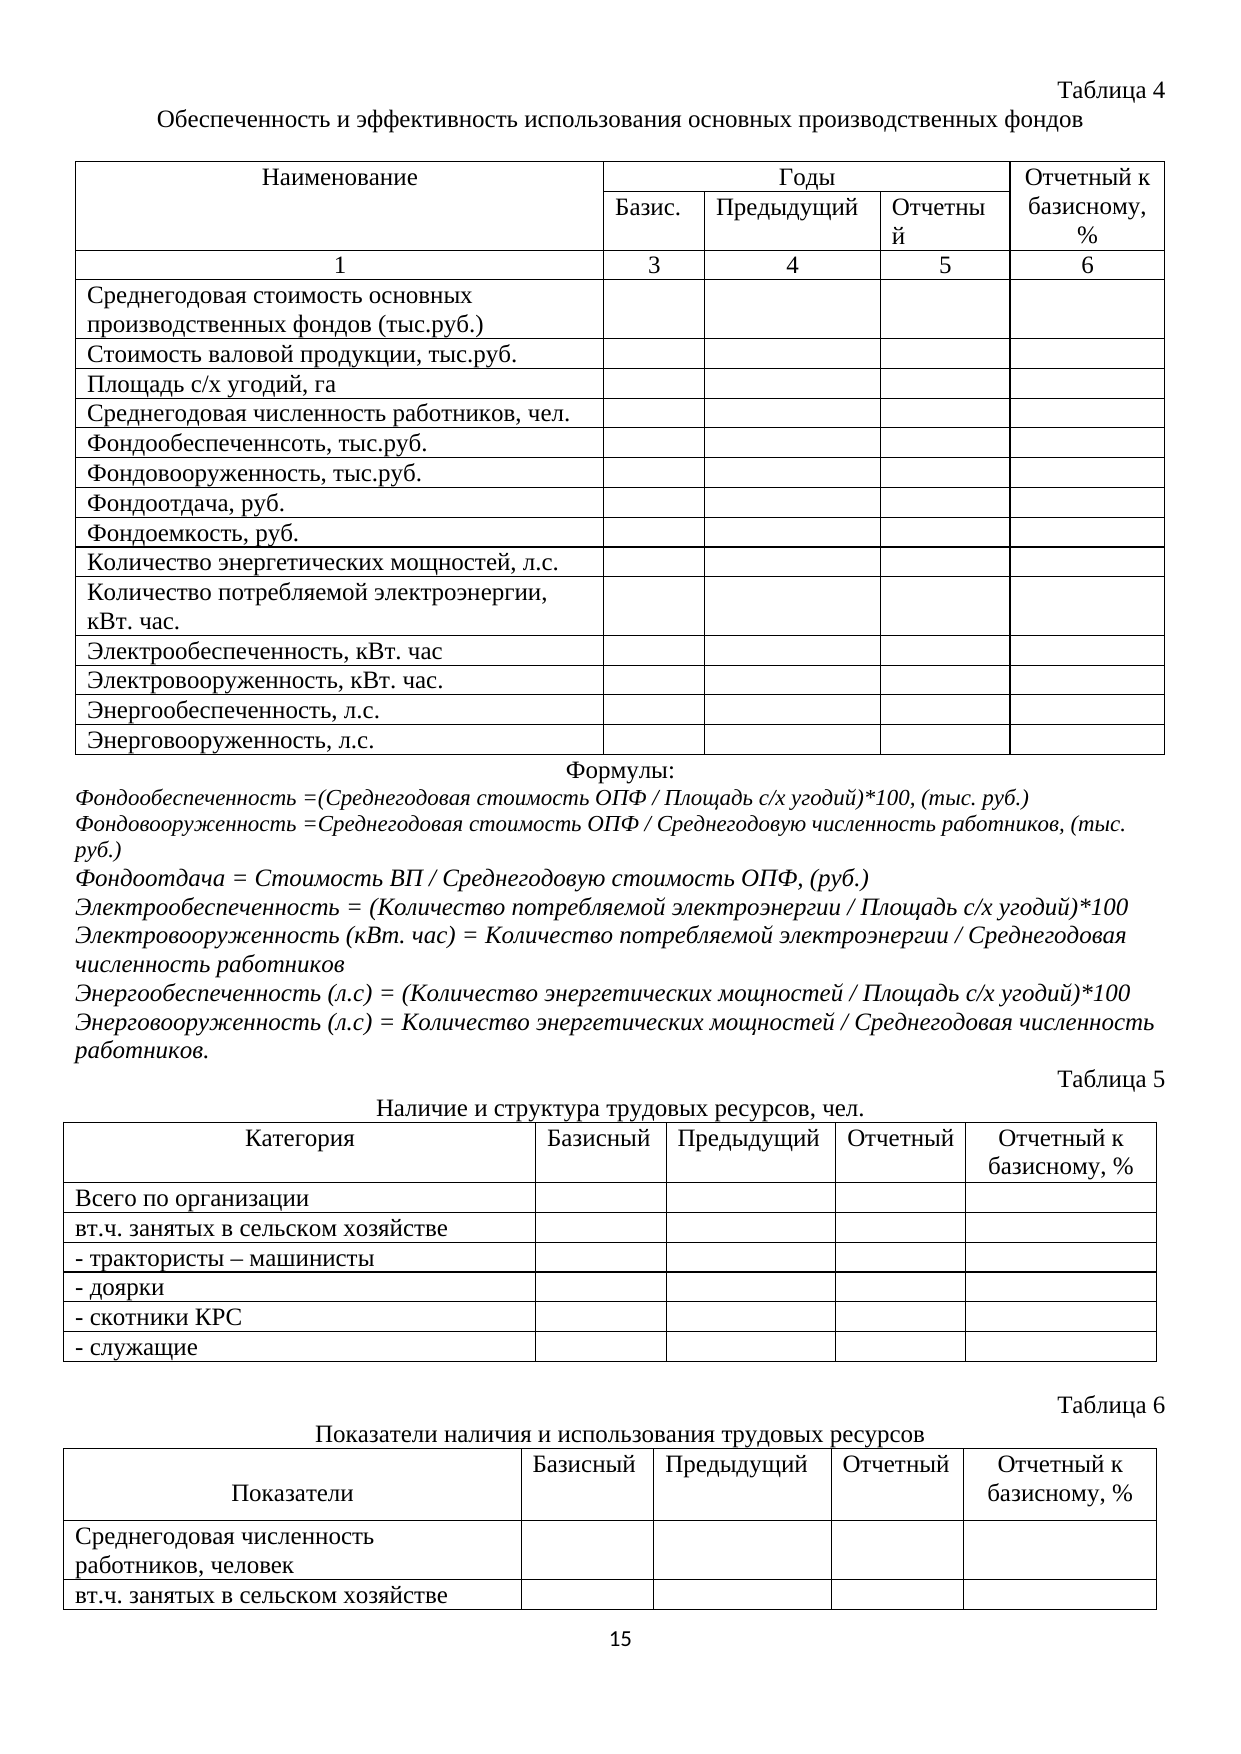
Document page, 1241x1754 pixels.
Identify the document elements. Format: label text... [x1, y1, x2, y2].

table_cell Отчетный [881, 192, 1009, 249]
table_cell [1011, 695, 1164, 724]
table_cell [881, 339, 1009, 368]
table_cell Энергообеспеченность, л.с. [76, 695, 603, 724]
text Показатели наличия и использования трудовых ресурсов [75, 1419, 1165, 1448]
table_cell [64, 1580, 521, 1609]
table_cell [604, 577, 704, 635]
table_cell [536, 1302, 666, 1331]
table_cell [536, 1332, 666, 1361]
table_header Отчетный к базисному, % [966, 1123, 1156, 1182]
table_cell [705, 428, 880, 457]
table_cell Фондоемкость, руб. [76, 518, 603, 546]
table_cell [1011, 280, 1164, 338]
table_cell Среднегодовая стоимость основных производственных фондов (тыс.руб.) [76, 280, 603, 338]
table_header Показатели [64, 1449, 521, 1520]
table_header Категория [64, 1123, 535, 1182]
table_cell [966, 1332, 1156, 1361]
table_cell 4 [705, 251, 880, 279]
table_cell [604, 339, 704, 368]
table_cell [667, 1302, 835, 1331]
table_cell [881, 428, 1009, 457]
table_cell [604, 399, 704, 427]
table_cell [966, 1183, 1156, 1212]
table_cell Фондовооруженность, тыс.руб. [76, 458, 603, 487]
table_cell [604, 280, 704, 338]
text Фондовооруженность =Среднегодовая стоимость ОПФ / Среднегодовую численность работников, (тыс. руб.) [75, 810, 1165, 863]
table_cell вт.ч. занятых в сельском хозяйстве [64, 1213, 535, 1242]
table_cell 1 [76, 251, 603, 279]
table_cell [832, 1580, 963, 1609]
table_cell [604, 725, 704, 754]
table_cell [705, 666, 880, 694]
table_header Предыдущий [667, 1123, 835, 1182]
table_cell [881, 548, 1009, 576]
table_cell [881, 518, 1009, 546]
table_cell [836, 1302, 965, 1331]
table_cell [1011, 399, 1164, 427]
table_cell - трактористы – машинисты [64, 1243, 535, 1271]
table_cell [1011, 488, 1164, 517]
table_cell - скотники КРС [64, 1302, 535, 1331]
table_cell [966, 1243, 1156, 1271]
table_cell [881, 369, 1009, 397]
table_cell Базис. [604, 192, 704, 249]
table_cell [522, 1580, 653, 1609]
table_cell 5 [881, 251, 1009, 279]
table_header Годы [604, 162, 1009, 191]
table_cell [881, 458, 1009, 487]
table_cell [705, 458, 880, 487]
table_cell [964, 1580, 1156, 1609]
table_cell [1011, 636, 1164, 664]
text Таблица 4 [75, 75, 1165, 104]
text Электровооруженность (кВт. час) = Количество потребляемой электроэнергии / Среднегодовая численность работников [75, 920, 1165, 978]
table_cell [832, 1521, 963, 1579]
table_header Отчетный к базисному, % [964, 1449, 1156, 1520]
table_cell [667, 1213, 835, 1242]
table_cell Среднегодовая численность работников, человек [64, 1521, 521, 1579]
table_cell [881, 488, 1009, 517]
table_cell [836, 1273, 965, 1301]
table_cell Электровооруженность, кВт. час. [76, 666, 603, 694]
text Фондоотдача = Стоимость ВП / Среднегодовую стоимость ОПФ, (руб.) [75, 863, 1165, 892]
table_cell [705, 725, 880, 754]
table_cell Энерговооруженность, л.с. [76, 725, 603, 754]
table_cell [705, 577, 880, 635]
table_cell [1011, 548, 1164, 576]
table_cell [604, 636, 704, 664]
text Формулы: [75, 755, 1165, 784]
table_cell Количество потребляемой электроэнергии, кВт. час. [76, 577, 603, 635]
table_cell [836, 1332, 965, 1361]
table_cell - доярки [64, 1273, 535, 1301]
table_cell 3 [604, 251, 704, 279]
text Обеспеченность и эффективность использования основных производственных фондов [75, 104, 1165, 132]
table_cell [705, 280, 880, 338]
table_cell [705, 636, 880, 664]
text Энерговооруженность (л.с) = Количество энергетических мощностей / Среднегодовая численность работников. [75, 1007, 1165, 1064]
table_cell Стоимость валовой продукции, тыс.руб. [76, 339, 603, 368]
table_cell [604, 428, 704, 457]
table_header Отчетный [836, 1123, 965, 1182]
table_header Отчетный к базисному, % [1011, 162, 1164, 249]
table_header Базисный [522, 1449, 653, 1520]
table_cell [705, 548, 880, 576]
table_cell [881, 399, 1009, 427]
table_cell [881, 636, 1009, 664]
table_cell [667, 1243, 835, 1271]
table_cell 6 [1011, 251, 1164, 279]
table_cell Всего по организации [64, 1183, 535, 1212]
table_cell [836, 1213, 965, 1242]
table_cell - служащие [64, 1332, 535, 1361]
table_header Наименование [76, 162, 603, 249]
table_cell [604, 458, 704, 487]
table_cell Фондоотдача, руб. [76, 488, 603, 517]
table_cell [536, 1213, 666, 1242]
table_cell [1011, 518, 1164, 546]
table_cell [604, 488, 704, 517]
table_cell [522, 1521, 653, 1579]
table_header Предыдущий [654, 1449, 831, 1520]
table_cell Фондообеспеченнсоть, тыс.руб. [76, 428, 603, 457]
text Энергообеспеченность (л.с) = (Количество энергетических мощностей / Площадь с/х угодий)*100 [75, 978, 1165, 1007]
table_cell [667, 1183, 835, 1212]
table_cell [536, 1243, 666, 1271]
text Таблица 6 [75, 1391, 1165, 1419]
table_cell [836, 1183, 965, 1212]
table_cell [881, 280, 1009, 338]
text Таблица 5 [75, 1064, 1165, 1093]
table_cell [705, 518, 880, 546]
table_cell Предыдущий [705, 192, 880, 249]
table_cell [881, 725, 1009, 754]
table_cell [966, 1273, 1156, 1301]
table_cell [654, 1580, 831, 1609]
text Электрообеспеченность = (Количество потребляемой электроэнергии / Площадь с/х угодий)*100 [75, 892, 1165, 920]
table_cell [966, 1213, 1156, 1242]
table_cell [1011, 577, 1164, 635]
table_cell [881, 666, 1009, 694]
table_cell [705, 369, 880, 397]
table_cell [1011, 725, 1164, 754]
table_cell [705, 339, 880, 368]
table_cell [966, 1302, 1156, 1331]
table_cell Площадь с/х угодий, га [76, 369, 603, 397]
table_cell [536, 1273, 666, 1301]
table_cell [881, 695, 1009, 724]
table_header Базисный [536, 1123, 666, 1182]
table_cell [964, 1521, 1156, 1579]
table_cell [667, 1273, 835, 1301]
table_cell [667, 1332, 835, 1361]
table_cell [1011, 458, 1164, 487]
table_cell Среднегодовая численность работников, чел. [76, 399, 603, 427]
table_cell [881, 577, 1009, 635]
table_cell [604, 666, 704, 694]
table_cell Количество энергетических мощностей, л.с. [76, 548, 603, 576]
table_cell [705, 695, 880, 724]
table_cell Электрообеспеченность, кВт. час [76, 636, 603, 664]
table_cell [604, 369, 704, 397]
table_cell [1011, 666, 1164, 694]
text Наличие и структура трудовых ресурсов, чел. [75, 1093, 1165, 1122]
table_cell [536, 1183, 666, 1212]
table_cell [604, 695, 704, 724]
table_header Отчетный [832, 1449, 963, 1520]
table_cell [1011, 369, 1164, 397]
table_cell [836, 1243, 965, 1271]
table_cell [604, 548, 704, 576]
table_cell [604, 518, 704, 546]
table_cell [705, 399, 880, 427]
table_cell [1011, 339, 1164, 368]
table_cell [654, 1521, 831, 1579]
table_cell [1011, 428, 1164, 457]
table_cell [705, 488, 880, 517]
text Фондообеспеченность =(Среднегодовая стоимость ОПФ / Площадь с/х угодий)*100, (тыс. руб.) [75, 784, 1165, 810]
